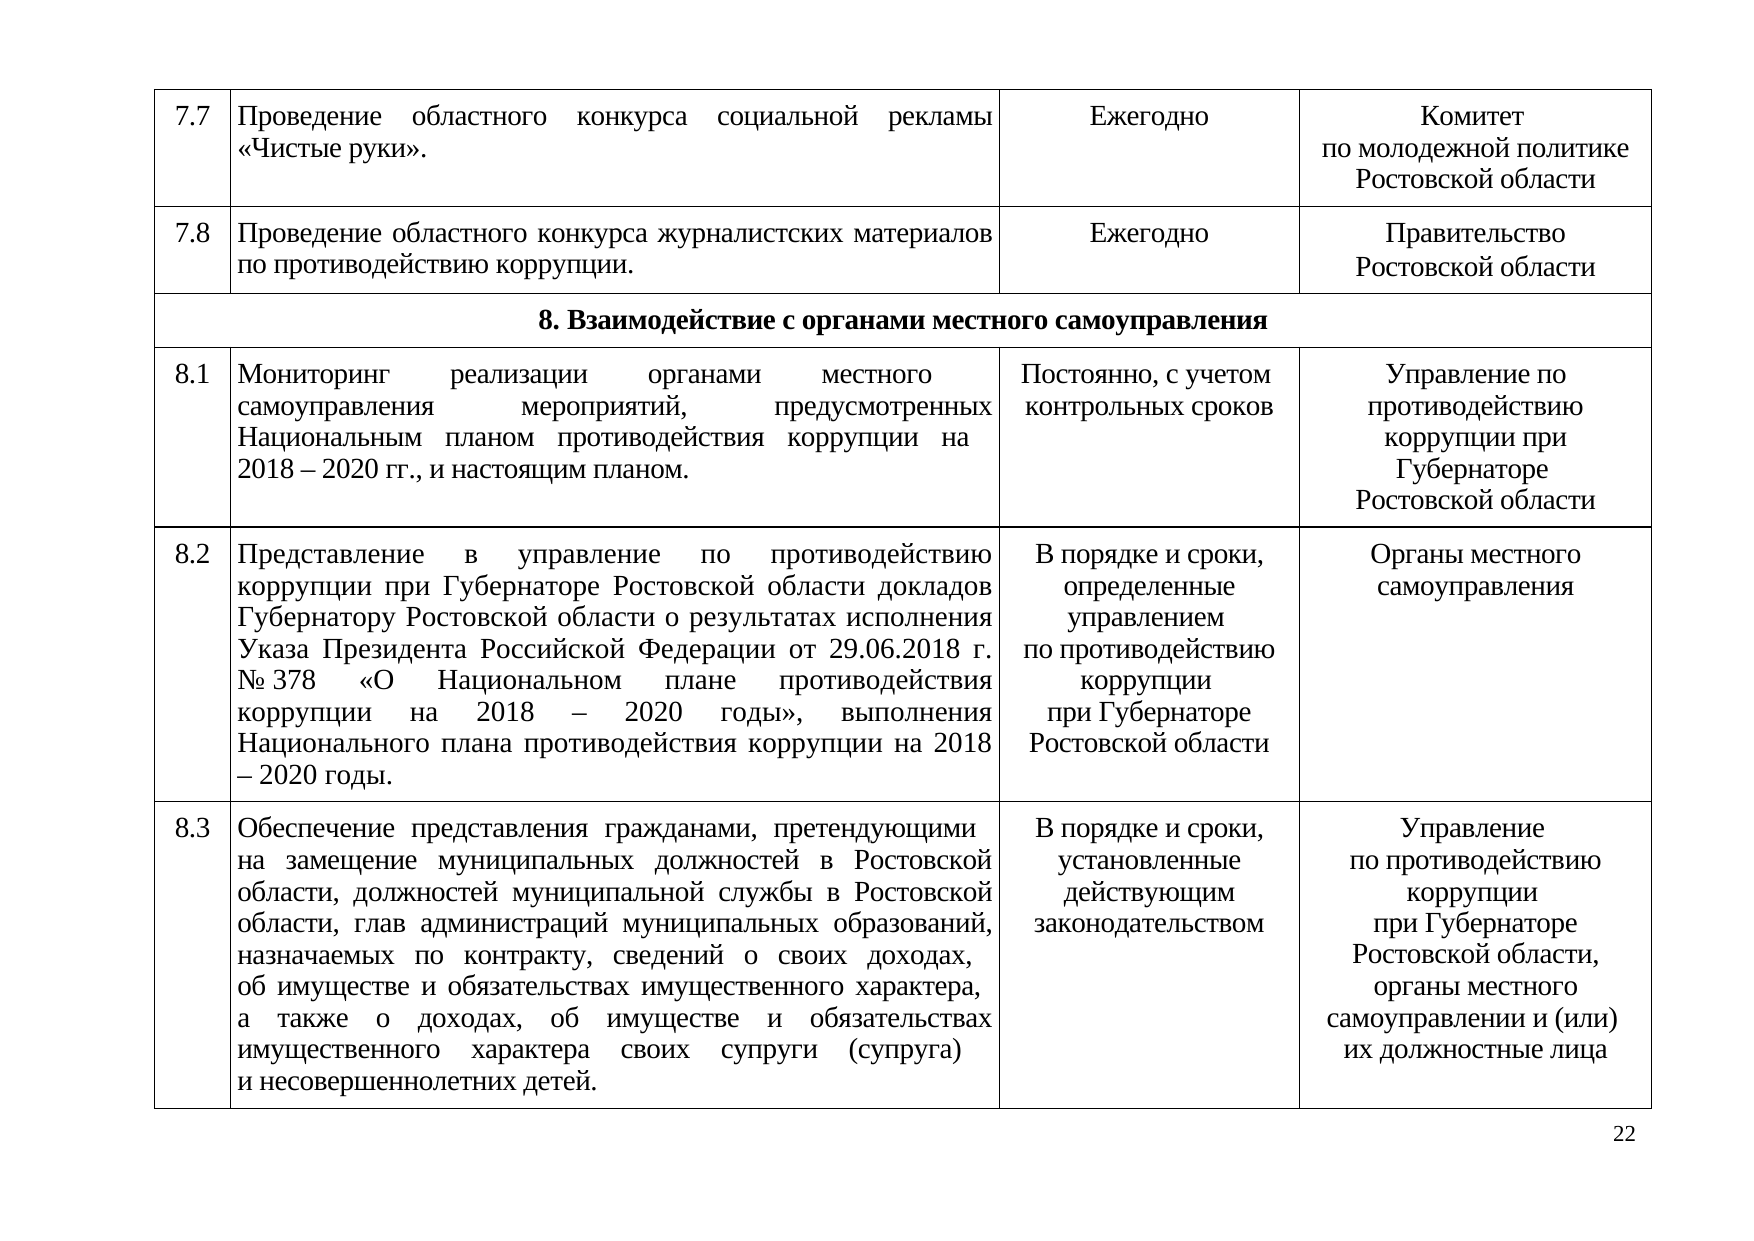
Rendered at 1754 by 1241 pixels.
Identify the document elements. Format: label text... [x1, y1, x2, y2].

table_cell В порядке и сроки, определенные управлением по противодействию коррупции при Губернаторе Ростовской области [1000, 528, 1299, 801]
table_cell 7.7 [155, 90, 230, 206]
table_cell 8.2 [155, 528, 230, 801]
table_cell Органы местного самоуправления [1300, 528, 1651, 801]
table_cell Постоянно, с учетом контрольных сроков [1000, 348, 1299, 526]
table_cell Обеспечение представления гражданами, претендующими на замещение муниципальных должностей в Ростовской области, должностей муниципальной службы в Ростовской области, глав администраций муниципальных образований, назначаемых по контракту, сведений о своих доходах, об имуществе и обязательствах имущественного характера, а также о доходах, об имуществе и обязательствах имущественного характера своих супруги (супруга) и несовершеннолетних детей. [231, 802, 999, 1107]
table_cell Ежегодно [1000, 207, 1299, 293]
table_cell Мониторинг реализации органами местного самоуправления мероприятий, предусмотренных Национальным планом противодействия коррупции на 2018 – 2020 гг., и настоящим планом. [231, 348, 999, 526]
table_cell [1300, 802, 1651, 1107]
table_cell Представление в управление по противодействию коррупции при Губернаторе Ростовской области докладов Губернатору Ростовской области о результатах исполнения Указа Президента Российской Федерации от 29.06.2018 г. № 378 «О Национальном плане противодействия коррупции на 2018 – 2020 годы», выполнения Национального плана противодействия коррупции на 2018 – 2020 годы. [231, 528, 999, 801]
table_cell Комитет по молодежной политике Ростовской области [1300, 90, 1651, 206]
table_cell Проведение областного конкурса социальной рекламы «Чистые руки». [231, 90, 999, 206]
table_cell 8. Взаимодействие с органами местного самоуправления [155, 294, 1651, 347]
table_cell Правительство Ростовской области [1300, 207, 1651, 293]
table_cell 8.1 [155, 348, 230, 526]
table_cell 7.8 [155, 207, 230, 293]
table_cell Ежегодно [1000, 90, 1299, 206]
table_cell Проведение областного конкурса журналистских материалов по противодействию коррупции. [231, 207, 999, 293]
table_cell 8.3 [155, 802, 230, 1107]
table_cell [1000, 802, 1299, 1107]
table_cell Управление по противодействию коррупции при Губернаторе Ростовской области [1300, 348, 1651, 526]
